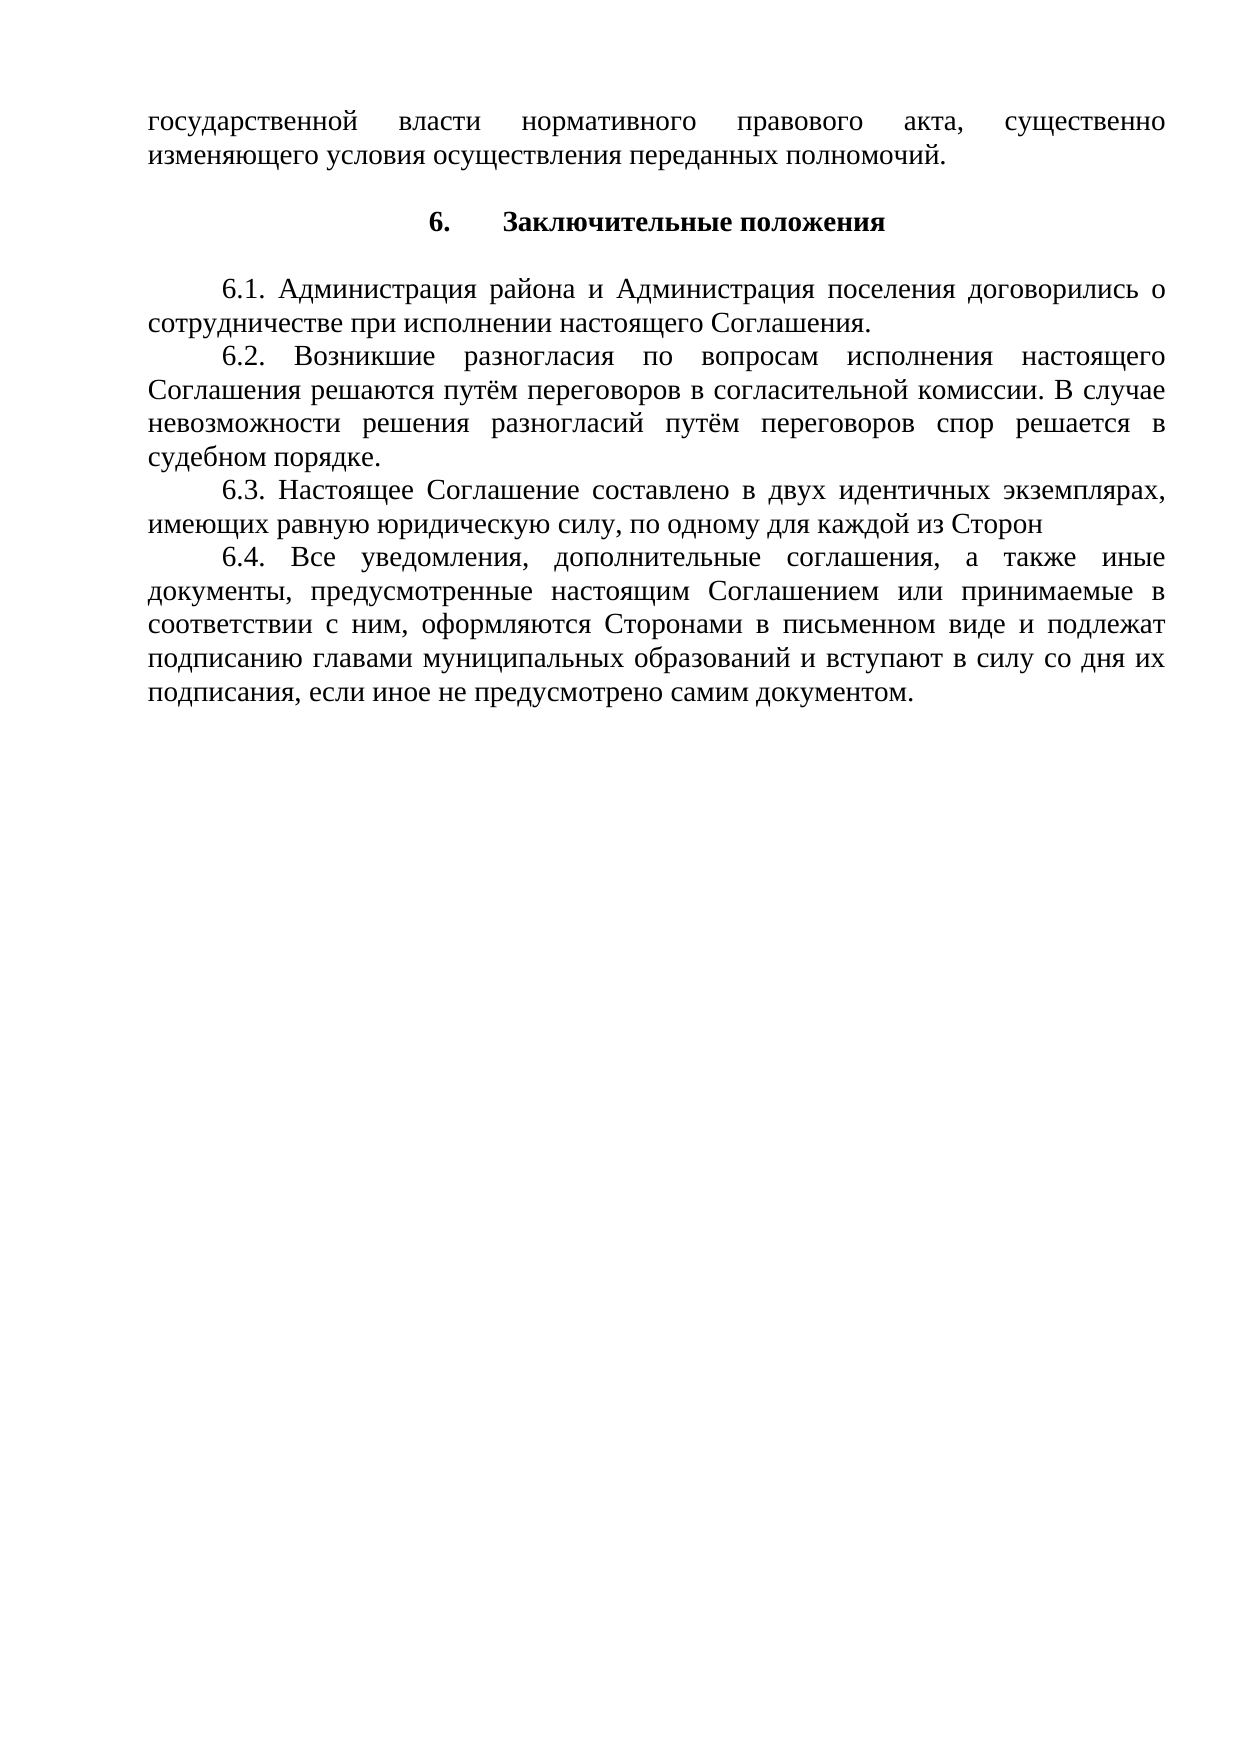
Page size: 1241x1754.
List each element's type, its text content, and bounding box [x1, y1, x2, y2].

text 6. Заключительные положения [148, 204, 1167, 238]
text 6.1. Администрация района и Администрация поселения договорились о сотрудничестве при исполнении настоящего Соглашения. [148, 271, 1167, 338]
text 6.3. Настоящее Соглашение составлено в двух идентичных экземплярах, имеющих равную юридическую силу, по одному для каждой из Сторон [148, 472, 1167, 539]
text 6.2. Возникшие разногласия по вопросам исполнения настоящего Соглашения решаются путём переговоров в согласительной комиссии. В случае невозможности решения разногласий путём переговоров спор решается в судебном порядке. [148, 338, 1167, 472]
text 6.4. Все уведомления, дополнительные соглашения, а также иные документы, предусмотренные настоящим Соглашением или принимаемые в соответствии с ним, оформляются Сторонами в письменном виде и подлежат подписанию главами муниципальных образований и вступают в силу со дня их подписания, если иное не предусмотрено самим документом. [148, 539, 1167, 707]
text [148, 103, 1167, 171]
